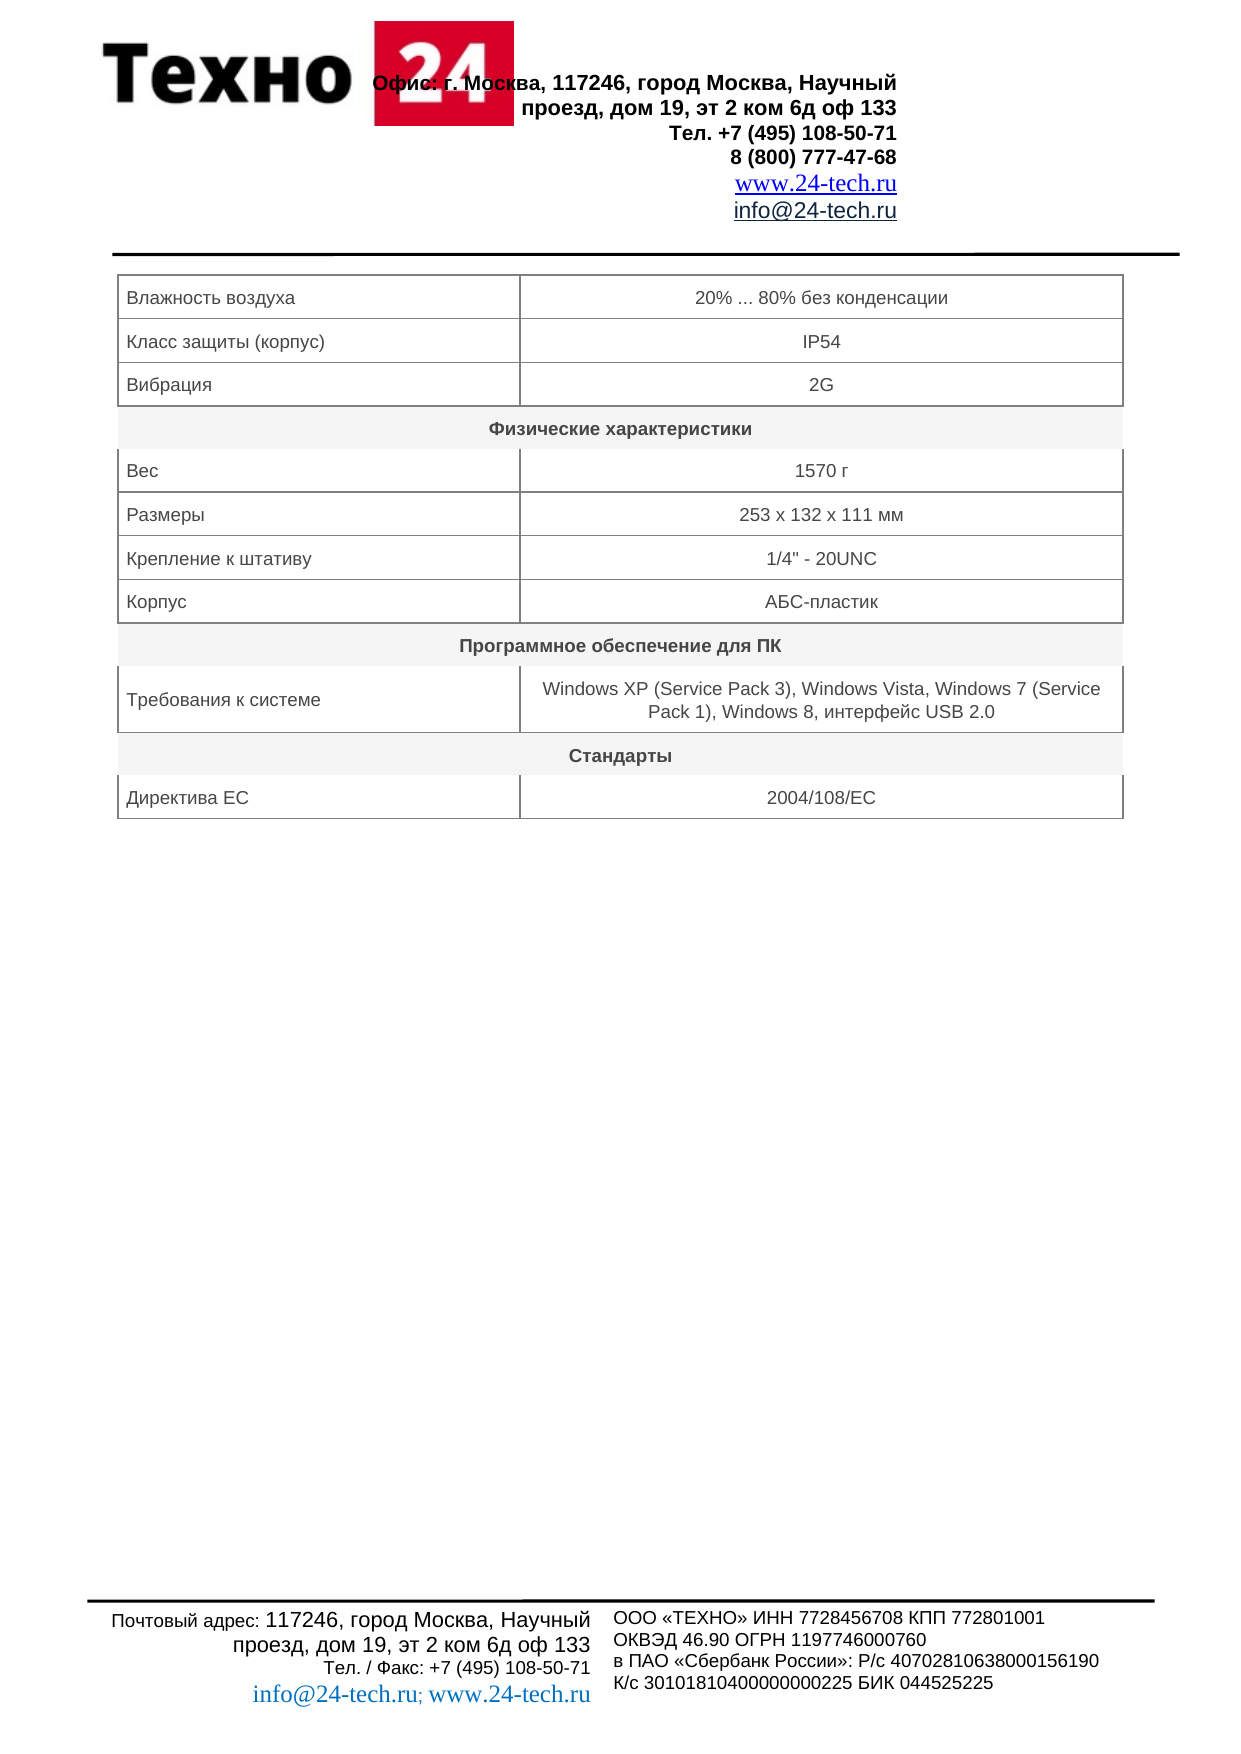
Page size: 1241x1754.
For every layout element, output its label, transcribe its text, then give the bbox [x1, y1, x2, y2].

table_cell 1570 г [521, 449, 1122, 491]
table_cell Стандарты [118, 733, 1123, 775]
table_cell Windows XP (Service Pack 3), Windows Vista, Windows 7 (Service Pack 1), Windows 8, интерфейс USB 2.0 [521, 666, 1122, 732]
table_cell Программное обеспечение для ПК [118, 624, 1123, 666]
table_cell Директива ЕС [119, 775, 519, 818]
table_cell Вибрация [119, 363, 519, 405]
table_cell Физические характеристики [118, 407, 1123, 449]
table_cell Требования к системе [119, 666, 519, 732]
table_cell Крепление к штативу [119, 536, 519, 578]
table_cell 2004/108/ЕС [521, 775, 1122, 818]
table_cell IP54 [521, 319, 1122, 361]
table_cell Класс защиты (корпус) [119, 319, 519, 361]
table_cell АБС-пластик [521, 580, 1122, 622]
table_cell Размеры [119, 493, 519, 535]
table_cell 253 x 132 x 111 мм [521, 493, 1122, 535]
table_cell 2G [521, 363, 1122, 405]
table_cell Вес [119, 449, 519, 491]
table_cell Корпус [119, 580, 519, 622]
table_cell 1/4" - 20UNC [521, 536, 1122, 578]
picture [98, 21, 514, 126]
table_cell Влажность воздуха [119, 276, 519, 318]
table_cell 20% ... 80% без конденсации [521, 276, 1122, 318]
